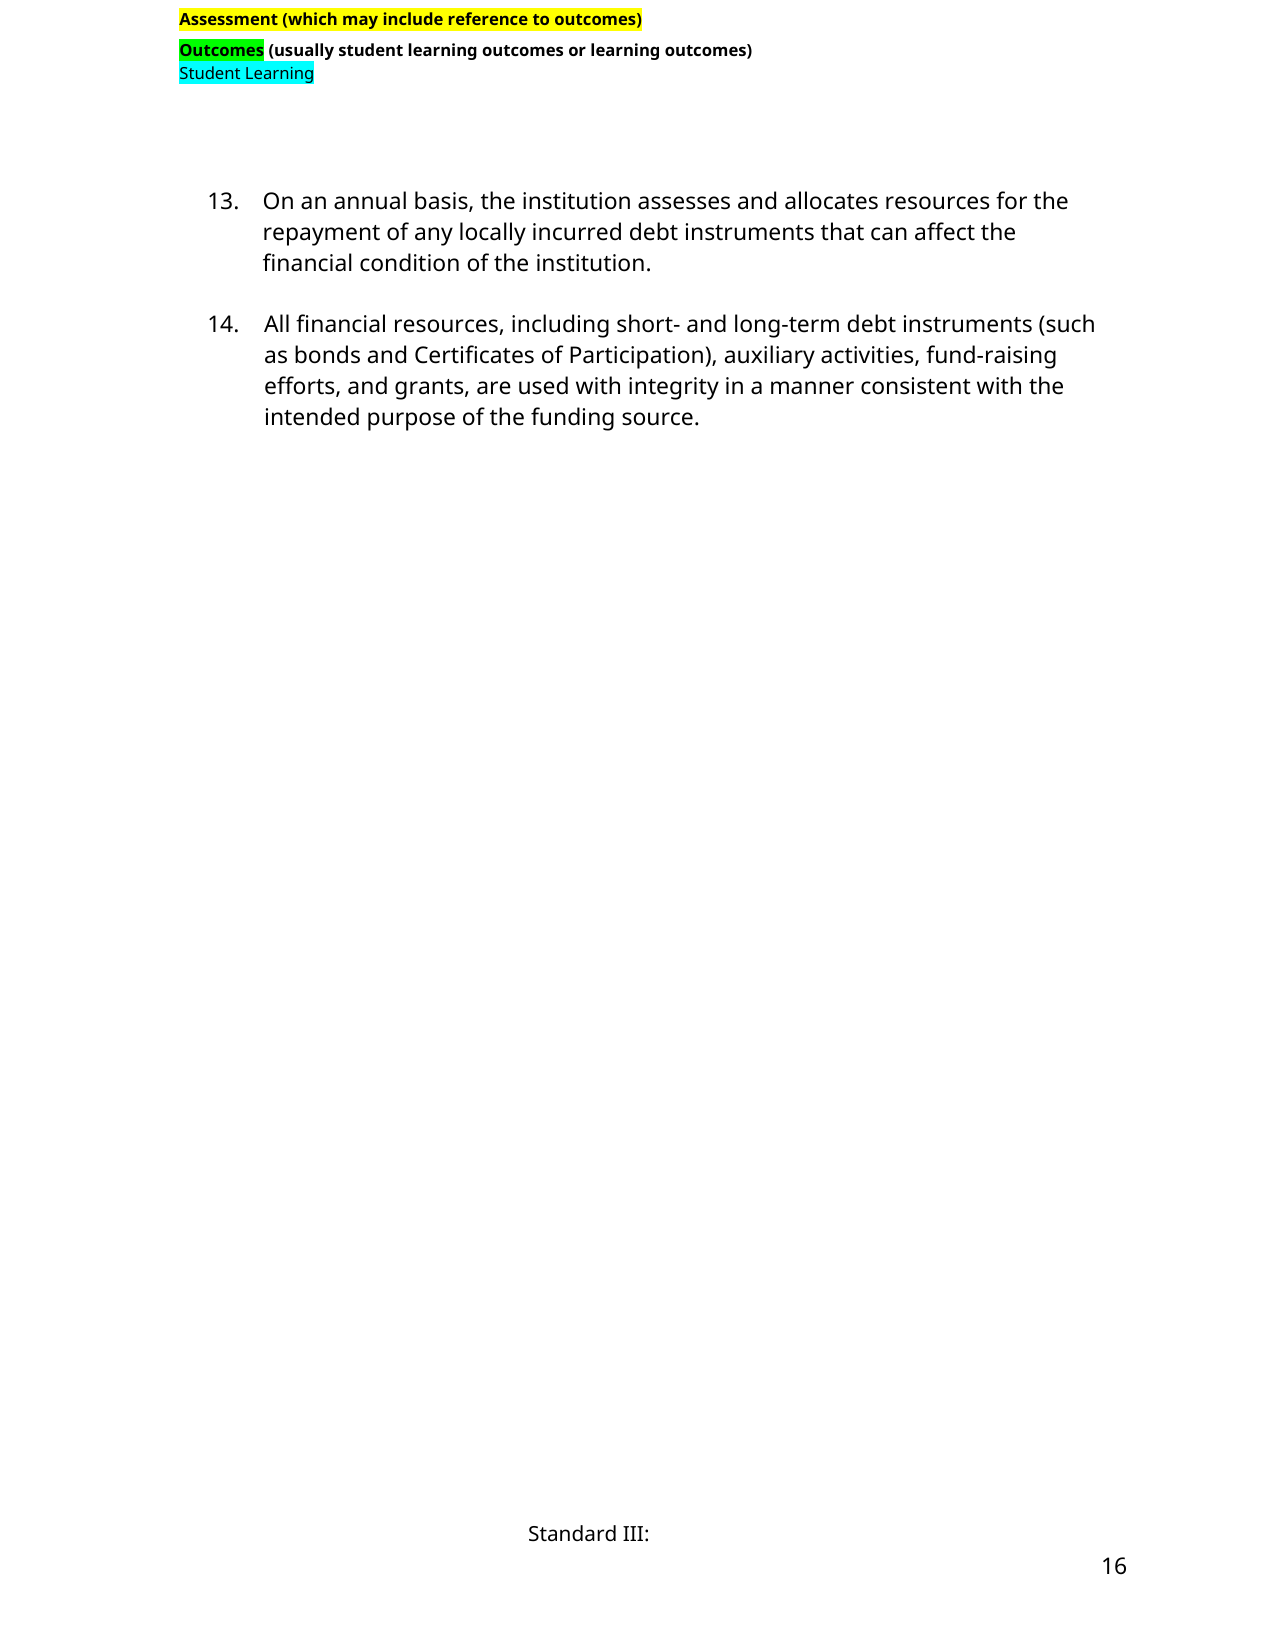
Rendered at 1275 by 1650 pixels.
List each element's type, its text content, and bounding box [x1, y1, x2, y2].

list On an annual basis, the institution assesses and allocates resources for the repayment of any locally incurred debt instruments that can affect the financial condition of the institution. [207, 185, 1091, 278]
list All financial resources, including short- and long-term debt instruments (such as bonds and Certificates of Participation), auxiliary activities, fund-raising efforts, and grants, are used with integrity in a manner consistent with the intended purpose of the funding source. [207, 307, 1097, 432]
